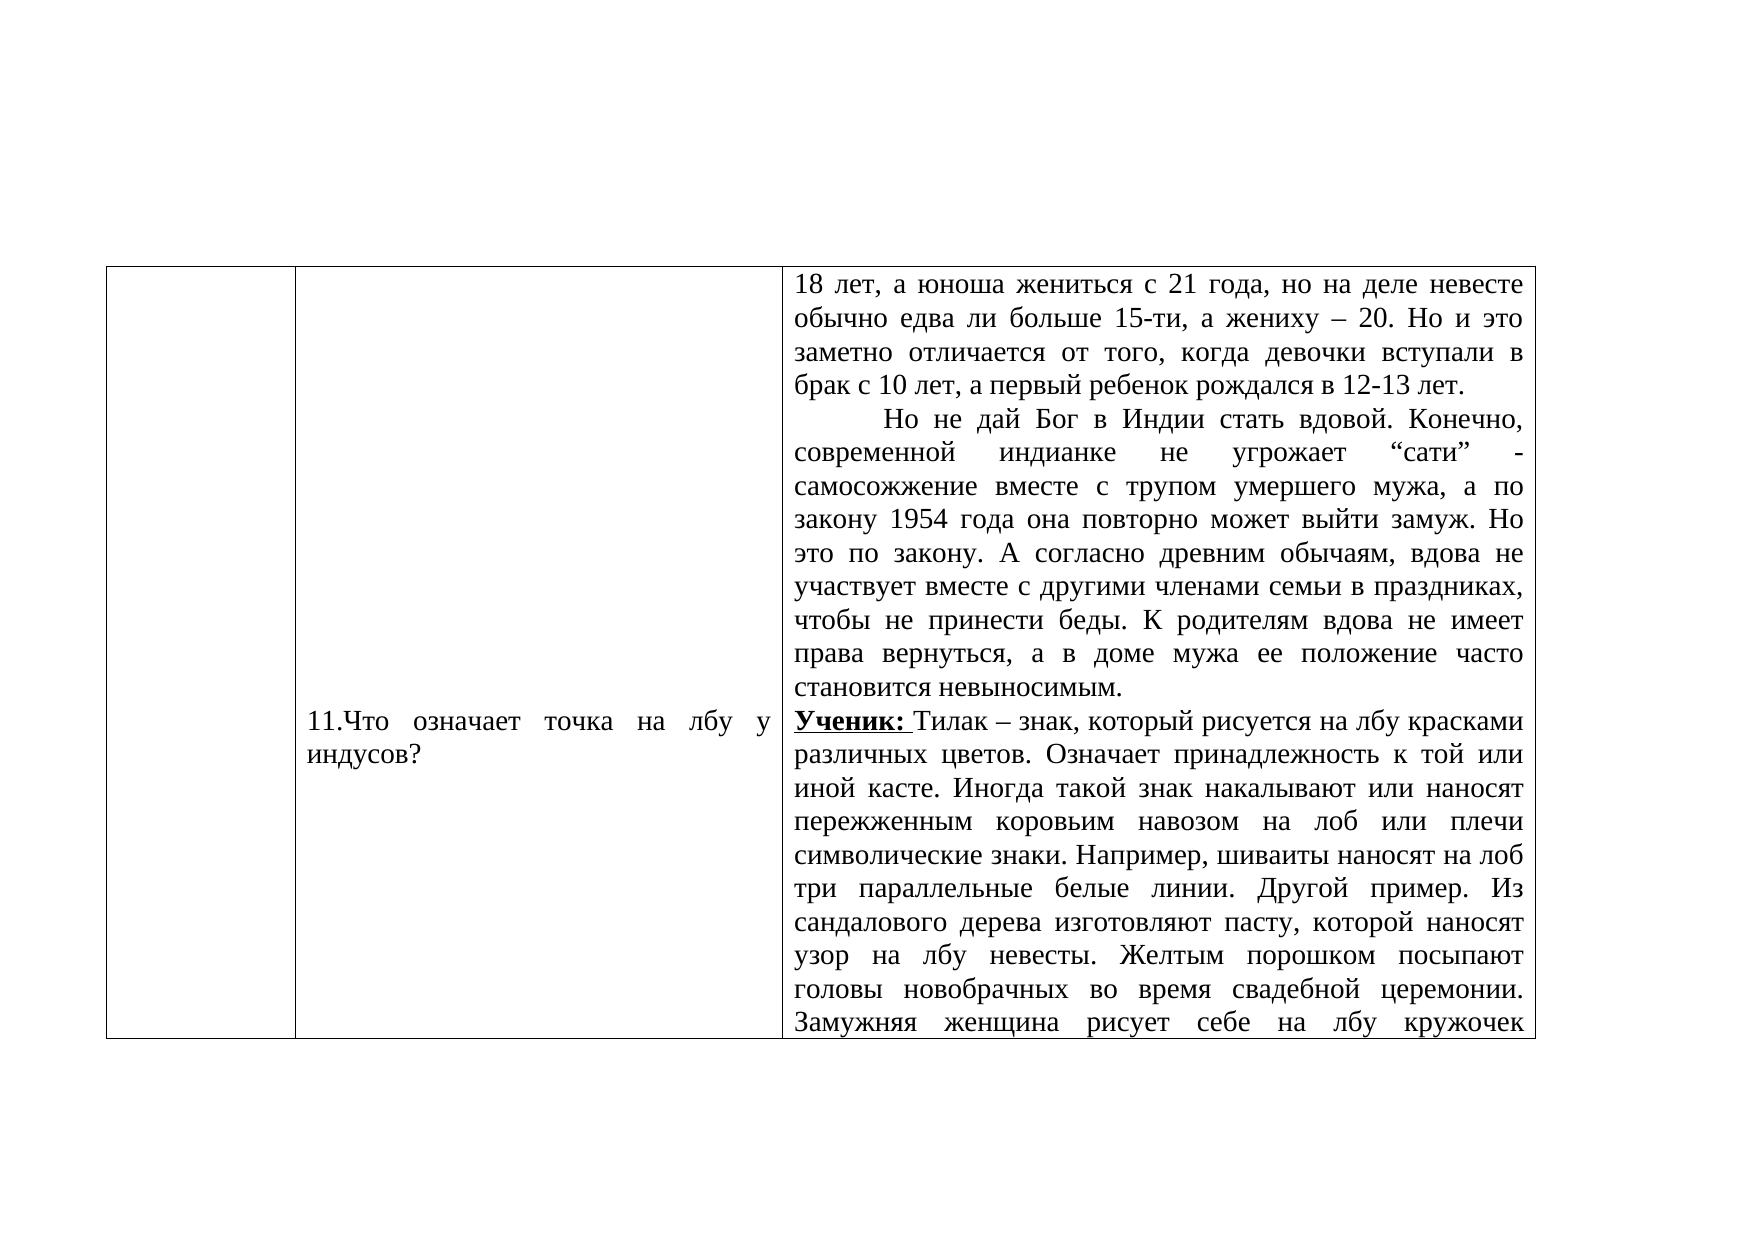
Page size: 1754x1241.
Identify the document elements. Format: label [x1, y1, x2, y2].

table_cell [783, 267, 1535, 1038]
table_cell [296, 267, 782, 1038]
table_cell [107, 267, 295, 1038]
